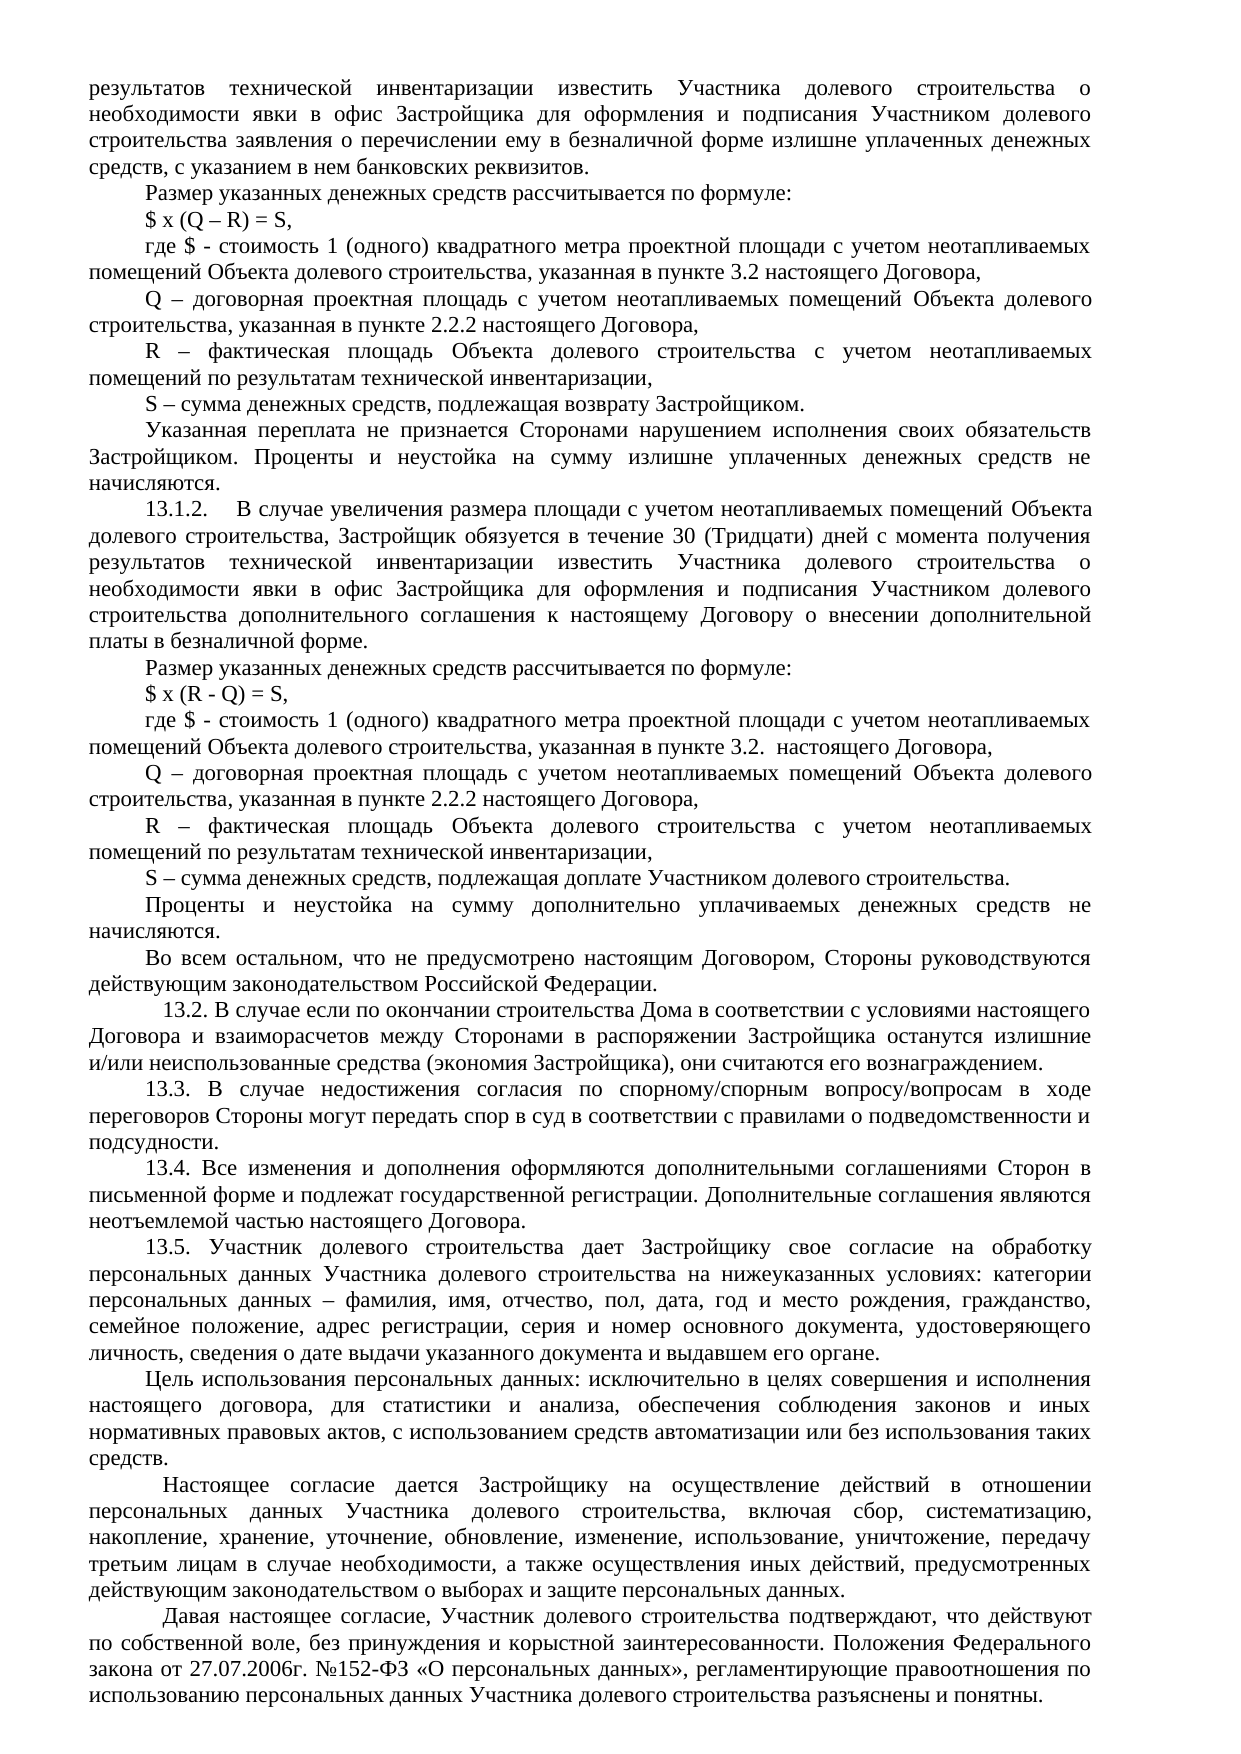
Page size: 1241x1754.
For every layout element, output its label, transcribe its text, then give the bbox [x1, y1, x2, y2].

text Q – договорная проектная площадь с учетом неотапливаемых помещений Объекта долевого строительства, указанная в пункте 2.2.2 настоящего Договора, [89, 759, 1092, 812]
text 13.4. Все изменения и дополнения оформляются дополнительными соглашениями Сторон в письменной форме и подлежат государственной регистрации. Дополнительные соглашения являются неотъемлемой частью настоящего Договора. [89, 1154, 1092, 1233]
text 13.2. В случае если по окончании строительства Дома в соответствии с условиями настоящего Договора и взаиморасчетов между Сторонами в распоряжении Застройщика останутся излишние и/или неиспользованные средства (экономия Застройщика), они считаются его вознаграждением. [89, 996, 1092, 1075]
text Размер указанных денежных средств рассчитывается по формуле: [89, 654, 1092, 680]
text 13.3. В случае недостижения согласия по спорному/спорным вопросу/вопросам в ходе переговоров Стороны могут передать спор в суд в соответствии с правилами о подведомственности и подсудности. [89, 1075, 1092, 1154]
text $ х (R - Q) = S, [89, 680, 1092, 706]
text Во всем остальном, что не предусмотрено настоящим Договором, Стороны руководствуются действующим законодательством Российской Федерации. [89, 943, 1092, 996]
text Цель использования персональных данных: исключительно в целях совершения и исполнения настоящего договора, для статистики и анализа, обеспечения соблюдения законов и иных нормативных правовых актов, с использованием средств автоматизации или без использования таких средств. [89, 1365, 1092, 1471]
text Указанная переплата не признается Сторонами нарушением исполнения своих обязательств Застройщиком. Проценты и неустойка на сумму излишне уплаченных денежных средств не начисляются. [89, 416, 1092, 496]
text $ х (Q – R) = S, [89, 206, 1092, 232]
text 13.1.2. В случае увеличения размера площади с учетом неотапливаемых помещений Объекта долевого строительства, Застройщик обязуется в течение 30 (Тридцати) дней с момента получения результатов технической инвентаризации известить Участника долевого строительства о необходимости явки в офис Застройщика для оформления и подписания Участником долевого строительства дополнительного соглашения к настоящему Договору о внесении дополнительной платы в безналичной форме. [89, 496, 1092, 654]
text Q – договорная проектная площадь с учетом неотапливаемых помещений Объекта долевого строительства, указанная в пункте 2.2.2 настоящего Договора, [89, 285, 1092, 337]
text R – фактическая площадь Объекта долевого строительства с учетом неотапливаемых помещений по результатам технической инвентаризации, [89, 812, 1092, 864]
text Настоящее согласие дается Застройщику на осуществление действий в отношении персональных данных Участника долевого строительства, включая сбор, систематизацию, накопление, хранение, уточнение, обновление, изменение, использование, уничтожение, передачу третьим лицам в случае необходимости, а также осуществления иных действий, предусмотренных действующим законодательством о выборах и защите персональных данных. [89, 1471, 1092, 1602]
text S – сумма денежных средств, подлежащая доплате Участником долевого строительства. [89, 864, 1092, 891]
text где $ - стоимость 1 (одного) квадратного метра проектной площади с учетом неотапливаемых помещений Объекта долевого строительства, указанная в пункте 3.2 настоящего Договора, [89, 232, 1092, 285]
text Проценты и неустойка на сумму дополнительно уплачиваемых денежных средств не начисляются. [89, 891, 1092, 943]
text Размер указанных денежных средств рассчитывается по формуле: [89, 179, 1092, 206]
text 13.5. Участник долевого строительства дает Застройщику свое согласие на обработку персональных данных Участника долевого строительства на нижеуказанных условиях: категории персональных данных – фамилия, имя, отчество, пол, дата, год и место рождения, гражданство, семейное положение, адрес регистрации, серия и номер основного документа, удостоверяющего личность, сведения о дате выдачи указанного документа и выдавшем его органе. [89, 1233, 1092, 1365]
text где $ - стоимость 1 (одного) квадратного метра проектной площади с учетом неотапливаемых помещений Объекта долевого строительства, указанная в пункте 3.2. настоящего Договора, [89, 706, 1092, 759]
text R – фактическая площадь Объекта долевого строительства с учетом неотапливаемых помещений по результатам технической инвентаризации, [89, 337, 1092, 390]
text S – сумма денежных средств, подлежащая возврату Застройщиком. [89, 390, 1092, 416]
text Давая настоящее согласие, Участник долевого строительства подтверждают, что действуют по собственной воле, без принуждения и корыстной заинтересованности. Положения Федерального закона от 27.07.2006г. №152-ФЗ «О персональных данных», регламентирующие правоотношения по использованию персональных данных Участника долевого строительства разъяснены и понятны. [89, 1602, 1092, 1708]
